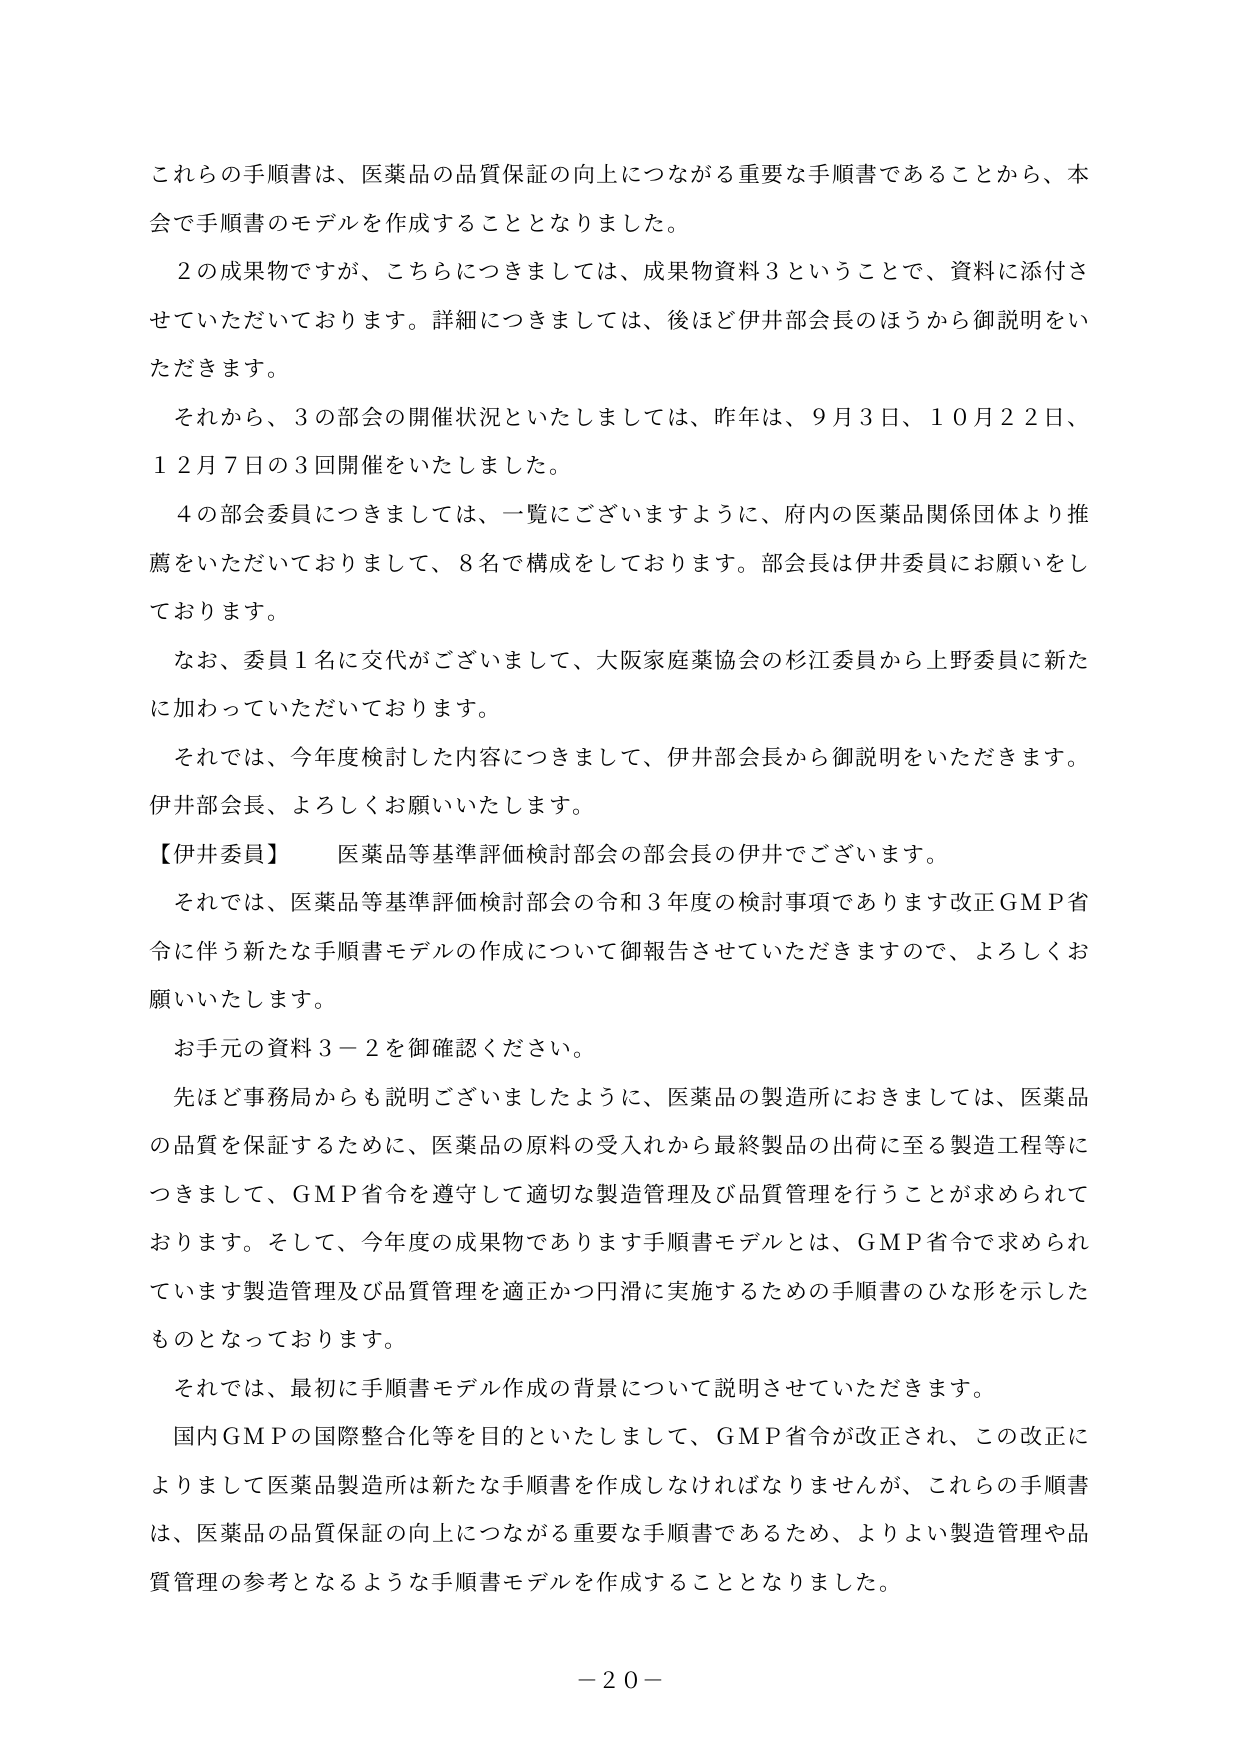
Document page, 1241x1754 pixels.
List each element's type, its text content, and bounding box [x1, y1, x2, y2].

text 国内ＧＭＰの国際整合化等を目的といたしまして、ＧＭＰ省令が改正され、この改正によりまして医薬品製造所は新たな手順書を作成しなければなりませんが、これらの手順書は、医薬品の品質保証の向上につながる重要な手順書であるため、よりよい製造管理や品質管理の参考となるような手順書モデルを作成することとなりました。 [149, 1411, 1091, 1605]
text ２の成果物ですが、こちらにつきましては、成果物資料３ということで、資料に添付させていただいております。詳細につきましては、後ほど伊井部会長のほうから御説明をいただきます。 [149, 246, 1091, 392]
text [149, 149, 1091, 246]
text お手元の資料３－２を御確認ください。 [149, 1023, 1091, 1071]
text それから、３の部会の開催状況といたしましては、昨年は、９月３日、１０月２２日、１２月７日の３回開催をいたしました。 [149, 392, 1091, 489]
text 【伊井委員】 医薬品等基準評価検討部会の部会長の伊井でございます。 [149, 828, 1091, 877]
text なお、委員１名に交代がございまして、大阪家庭薬協会の杉江委員から上野委員に新たに加わっていただいております。 [149, 634, 1091, 731]
text 先ほど事務局からも説明ございましたように、医薬品の製造所におきましては、医薬品の品質を保証するために、医薬品の原料の受入れから最終製品の出荷に至る製造工程等につきまして、ＧＭＰ省令を遵守して適切な製造管理及び品質管理を行うことが求められております。そして、今年度の成果物であります手順書モデルとは、ＧＭＰ省令で求められています製造管理及び品質管理を適正かつ円滑に実施するための手順書のひな形を示したものとなっております。 [149, 1071, 1091, 1362]
text それでは、今年度検討した内容につきまして、伊井部会長から御説明をいただきます。伊井部会長、よろしくお願いいたします。 [149, 731, 1091, 828]
text それでは、最初に手順書モデル作成の背景について説明させていただきます。 [149, 1362, 1091, 1411]
text それでは、医薬品等基準評価検討部会の令和３年度の検討事項であります改正ＧＭＰ省令に伴う新たな手順書モデルの作成について御報告させていただきますので、よろしくお願いいたします。 [149, 877, 1091, 1023]
text ４の部会委員につきましては、一覧にございますように、府内の医薬品関係団体より推薦をいただいておりまして、８名で構成をしております。部会長は伊井委員にお願いをしております。 [149, 489, 1091, 634]
